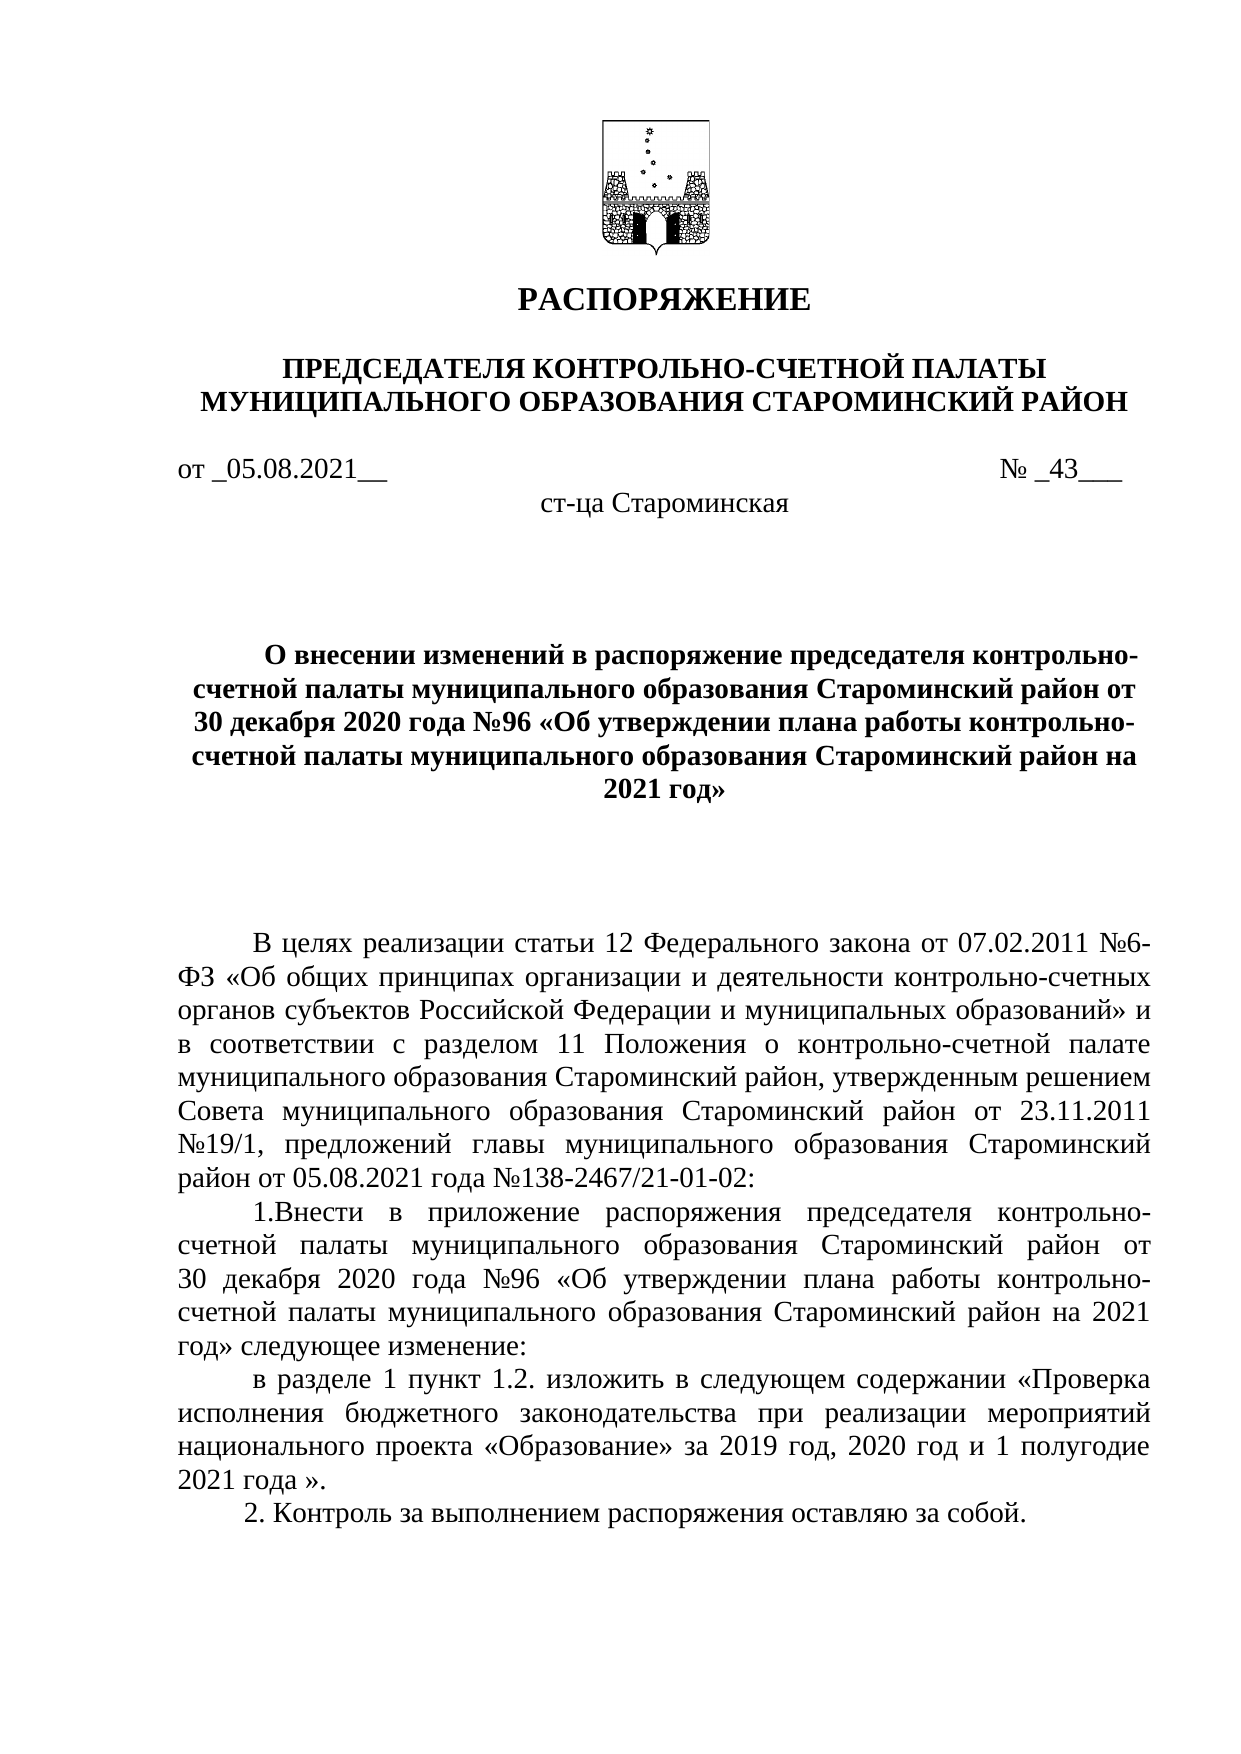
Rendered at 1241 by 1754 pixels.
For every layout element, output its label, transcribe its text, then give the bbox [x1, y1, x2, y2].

text 1.Внести в приложение распоряжения председателя контрольно-счетной палаты муниципального образования Староминский район от 30 декабря 2020 года №96 «Об утверждении плана работы контрольно-счетной палаты муниципального образования Староминский район на 2021 год» следующее изменение: [177, 1194, 1152, 1361]
text МУНИЦИПАЛЬНОГО ОБРАЗОВАНИЯ СТАРОМИНСКИЙ РАЙОН [177, 384, 1152, 418]
text В целях реализации статьи 12 Федерального закона от 07.02.2011 №6-ФЗ «Об общих принципах организации и деятельности контрольно-счетных органов субъектов Российской Федерации и муниципальных образований» и в соответствии с разделом 11 Положения о контрольно-счетной палате муниципального образования Староминский район, утвержденным решением Совета муниципального образования Староминский район от 23.11.2011 №19/1, предложений главы муниципального образования Староминский район от 05.08.2021 года №138-2467/21-01-02: [177, 925, 1152, 1194]
text ст-ца Староминская [177, 485, 1152, 519]
text ПРЕДСЕДАТЕЛЯ КОНТРОЛЬНО-СЧЕТНОЙ ПАЛАТЫ [177, 351, 1152, 384]
text от _05.08.2021__ № _43___ [177, 452, 1152, 485]
text О внесении изменений в распоряжение председателя контрольно-счетной палаты муниципального образования Староминский район от 30 декабря 2020 года №96 «Об утверждении плана работы контрольно-счетной палаты муниципального образования Староминский район на 2021 год» [177, 637, 1152, 805]
picture [602, 120, 710, 256]
text РАСПОРЯЖЕНИЕ [177, 279, 1152, 317]
text в разделе 1 пункт 1.2. изложить в следующем содержании «Проверка исполнения бюджетного законодательства при реализации мероприятий национального проекта «Образование» за 2019 год, 2020 год и 1 полугодие 2021 года ». [177, 1361, 1152, 1496]
text 2. Контроль за выполнением распоряжения оставляю за собой. [177, 1496, 1152, 1529]
